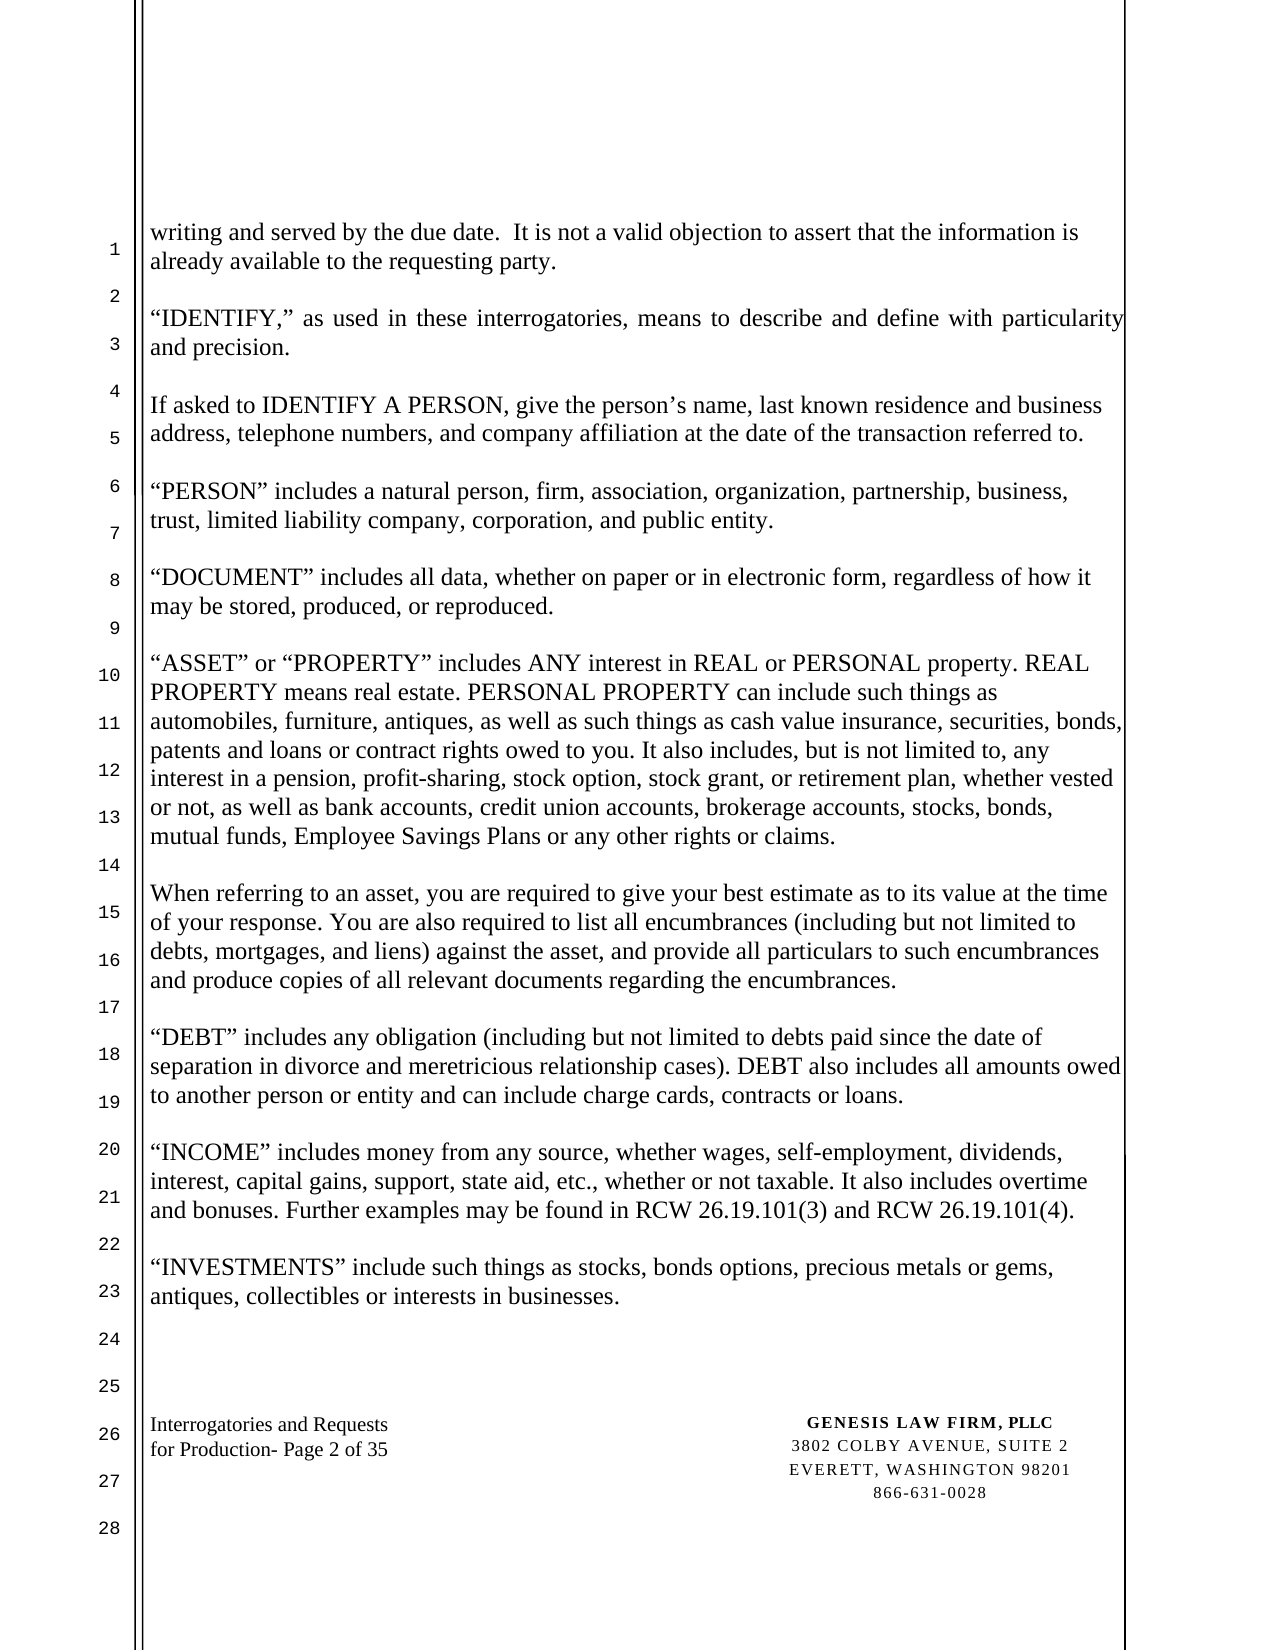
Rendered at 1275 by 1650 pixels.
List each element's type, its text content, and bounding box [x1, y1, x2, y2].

text “IDENTIFY,” as used in these interrogatories, means to describe and define with particularity and precision. [150, 303, 1125, 361]
text If asked to IDENTIFY A PERSON, give the person’s name, last known residence and business address, telephone numbers, and company affiliation at the date of the transaction referred to. [150, 390, 1125, 447]
text “PERSON” includes a natural person, firm, association, organization, partnership, business, trust, limited liability company, corporation, and public entity. [150, 476, 1125, 533]
text “INVESTMENTS” include such things as stocks, bonds options, precious metals or gems, antiques, collectibles or interests in businesses. [150, 1252, 1125, 1310]
text “INCOME” includes money from any source, whether wages, self-employment, dividends, interest, capital gains, support, state aid, etc., whether or not taxable. It also includes overtime and bonuses. Further examples may be found in RCW 26.19.101(3) and RCW 26.19.101(4). [150, 1137, 1125, 1223]
text “DEBT” includes any obligation (including but not limited to debts paid since the date of separation in divorce and meretricious relationship cases). DEBT also includes all amounts owed to another person or entity and can include charge cards, contracts or loans. [150, 1022, 1125, 1108]
text “DOCUMENT” includes all data, whether on paper or in electronic form, regardless of how it may be stored, produced, or reproduced. [150, 562, 1125, 620]
text When referring to an asset, you are required to give your best estimate as to its value at the time of your response. You are also required to list all encumbrances (including but not limited to debts, mortgages, and liens) against the asset, and provide all particulars to such encumbrances and produce copies of all relevant documents regarding the encumbrances. [150, 878, 1125, 993]
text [150, 217, 1125, 275]
text “ASSET” or “PROPERTY” includes ANY interest in REAL or PERSONAL property. REAL PROPERTY means real estate. PERSONAL PROPERTY can include such things as automobiles, furniture, antiques, as well as such things as cash value insurance, securities, bonds, patents and loans or contract rights owed to you. It also includes, but is not limited to, any interest in a pension, profit-sharing, stock option, stock grant, or retirement plan, whether vested or not, as well as bank accounts, credit union accounts, brokerage accounts, stocks, bonds, mutual funds, Employee Savings Plans or any other rights or claims. [150, 648, 1125, 850]
